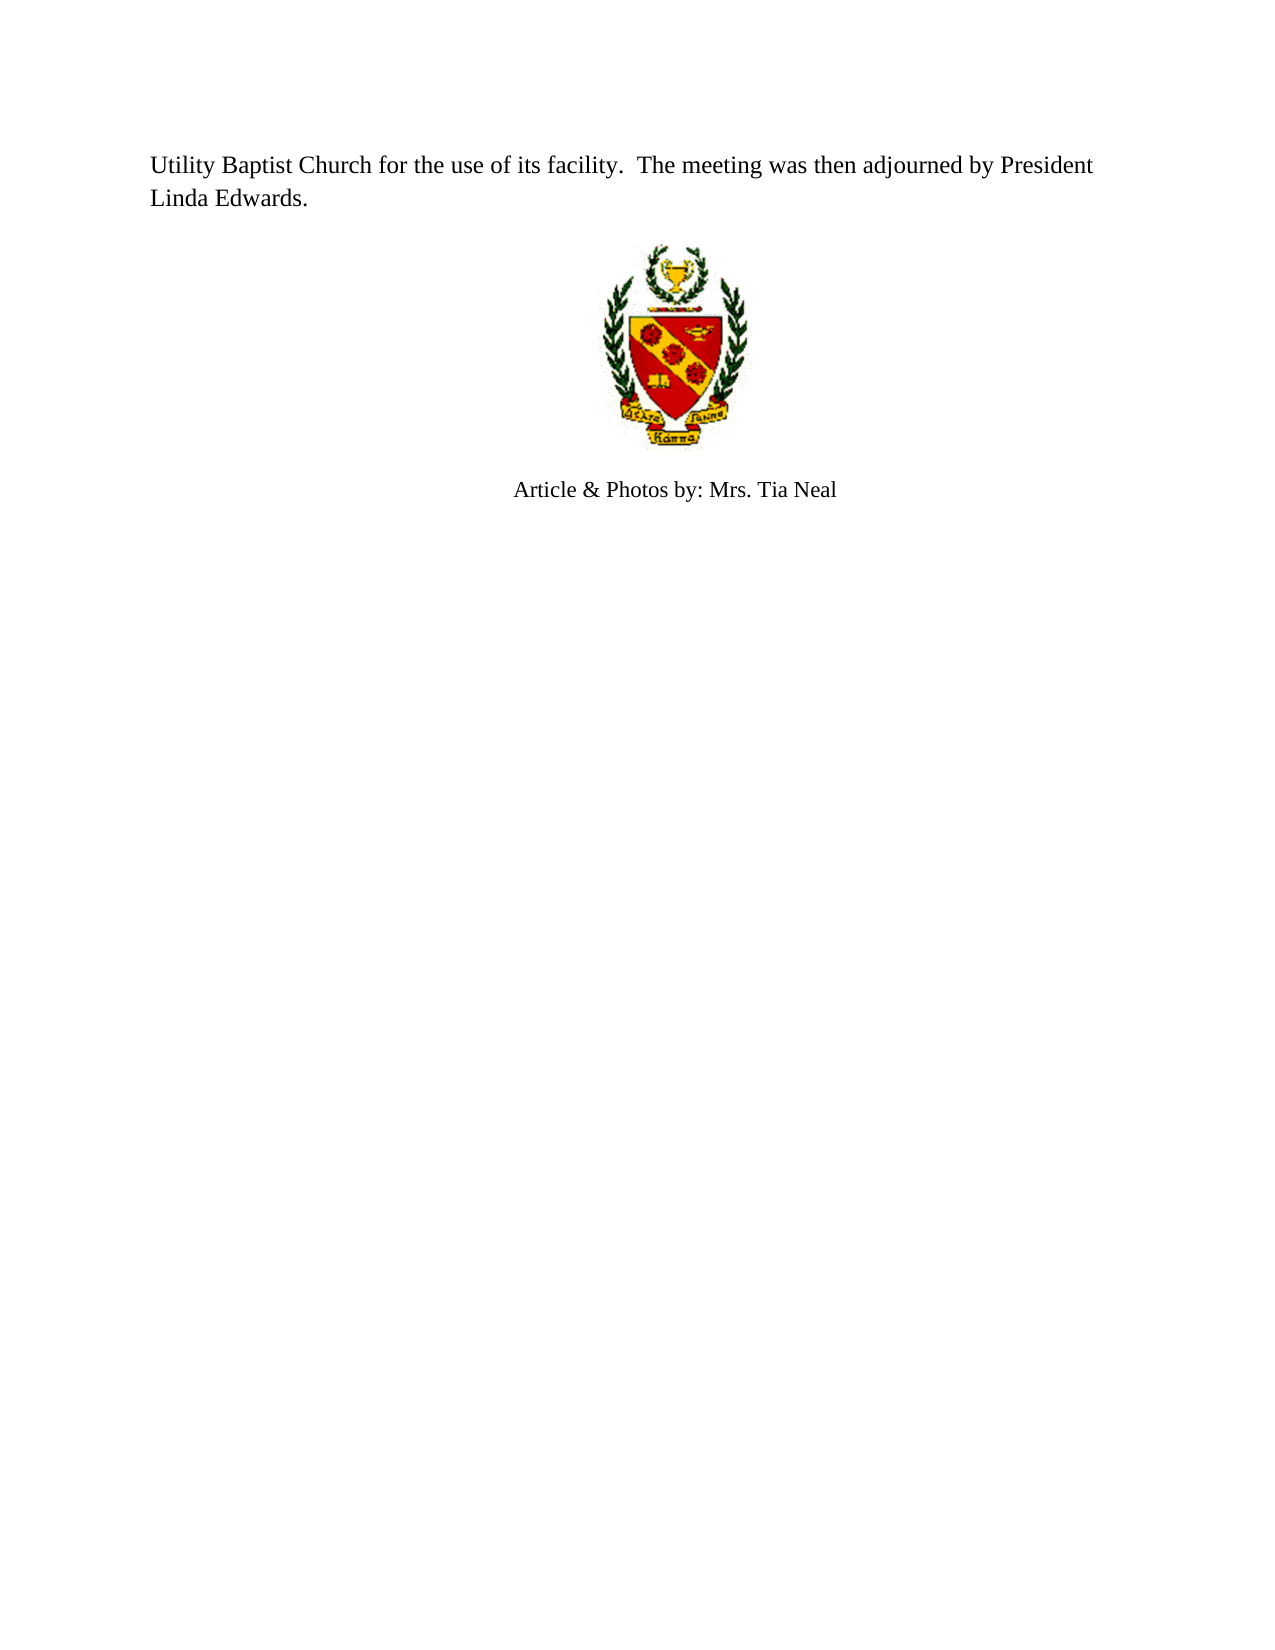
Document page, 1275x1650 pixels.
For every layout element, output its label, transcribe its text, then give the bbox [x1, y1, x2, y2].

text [150, 150, 1125, 212]
text Article & Photos by: Mrs. Tia Neal [150, 476, 1125, 502]
picture [596, 236, 754, 451]
